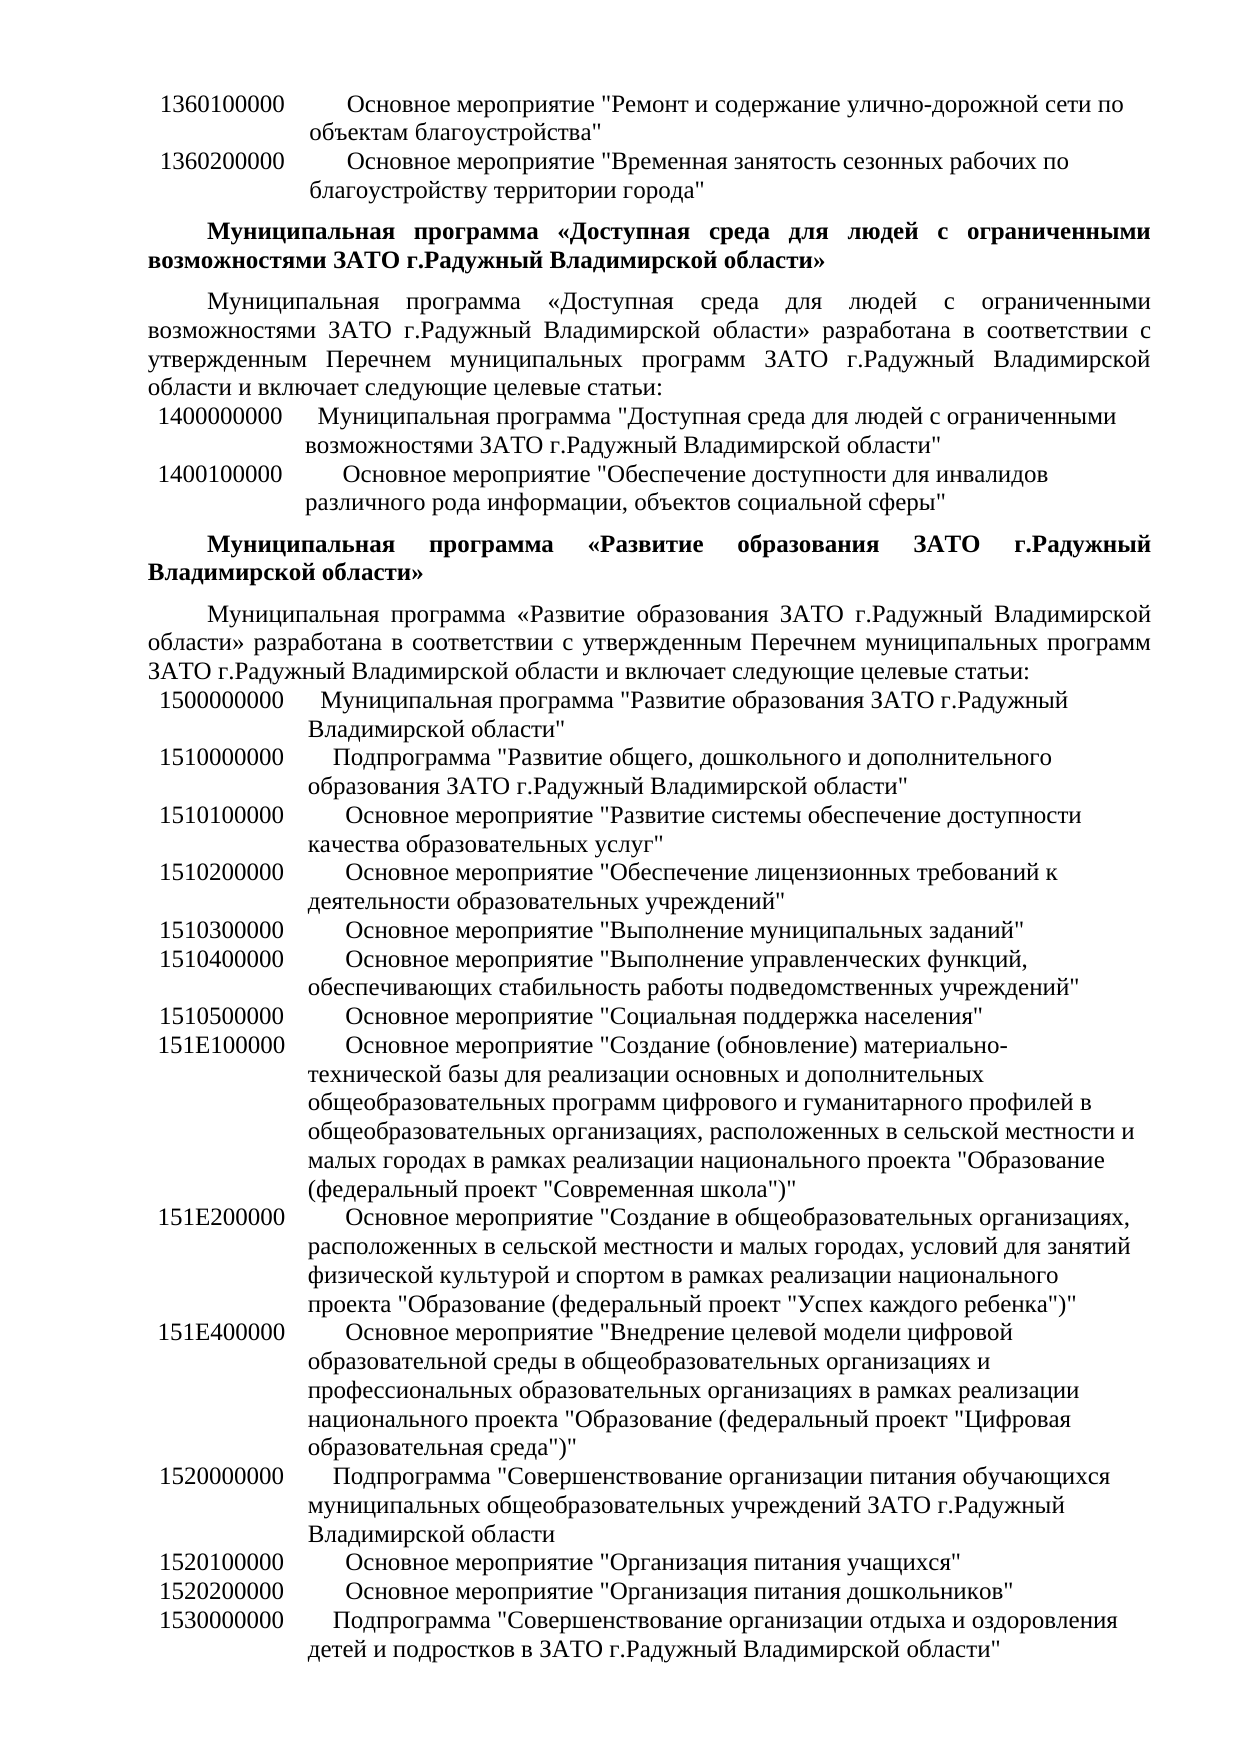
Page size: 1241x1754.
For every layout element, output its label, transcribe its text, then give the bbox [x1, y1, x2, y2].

table_cell 1360100000 [146, 89, 298, 146]
table_cell 1520100000 [146, 1548, 296, 1576]
text Муниципальная программа «Доступная среда для людей с ограниченными возможностями ЗАТО г.Радужный Владимирской области» разработана в соответствии с утвержденным Перечнем муниципальных программ ЗАТО г.Радужный Владимирской области и включает следующие целевые статьи: [148, 286, 1152, 401]
table_cell Основное мероприятие "Внедрение целевой модели цифровой образовательной среды в общеобразовательных организациях и профессиональных образовательных организациях в рамках реализации национального проекта "Образование (федеральный проект "Цифровая образовательная среда")" [296, 1318, 1152, 1461]
table_cell Основное мероприятие "Обеспечение лицензионных требований к деятельности образовательных учреждений" [296, 858, 1152, 915]
text Муниципальная программа «Развитие образования ЗАТО г.Радужный Владимирской области» разработана в соответствии с утвержденным Перечнем муниципальных программ ЗАТО г.Радужный Владимирской области и включает следующие целевые статьи: [148, 599, 1152, 685]
table_cell 151E200000 [146, 1203, 296, 1317]
table_cell 1520000000 [146, 1461, 296, 1547]
table_cell Основное мероприятие "Выполнение муниципальных заданий" [296, 915, 1152, 944]
table_cell 1510200000 [146, 858, 296, 915]
table_cell Основное мероприятие "Создание (обновление) материально-технической базы для реализации основных и дополнительных общеобразовательных программ цифрового и гуманитарного профилей в общеобразовательных организациях, расположенных в сельской местности и малых городах в рамках реализации национального проекта "Образование (федеральный проект "Современная школа")" [296, 1030, 1152, 1202]
table_cell 1510100000 [146, 800, 296, 857]
table_cell Основное мероприятие "Развитие системы обеспечение доступности качества образовательных услуг" [296, 800, 1152, 857]
table_cell Основное мероприятие "Выполнение управленческих функций, обеспечивающих стабильность работы подведомственных учреждений" [296, 944, 1152, 1001]
table_cell 1510400000 [146, 944, 296, 1001]
table_cell 1510000000 [146, 743, 296, 800]
table_cell 1400100000 [146, 459, 294, 516]
table_cell Основное мероприятие "Организация питания дошкольников" [296, 1576, 1152, 1605]
text Муниципальная программа «Развитие образования ЗАТО г.Радужный Владимирской области» [148, 529, 1152, 586]
table_cell Основное мероприятие "Организация питания учащихся" [296, 1548, 1152, 1576]
table_cell Подпрограмма "Развитие общего, дошкольного и дополнительного образования ЗАТО г.Радужный Владимирской области" [296, 743, 1152, 800]
table_header Муниципальная программа "Развитие образования ЗАТО г.Радужный Владимирской области" [296, 685, 1152, 742]
table_cell Подпрограмма "Совершенствование организации отдыха и оздоровления детей и подростков в ЗАТО г.Радужный Владимирской области" [296, 1605, 1152, 1662]
table_cell Основное мероприятие "Обеспечение доступности для инвалидов различного рода информации, объектов социальной сферы" [294, 459, 1152, 516]
table_cell Основное мероприятие "Временная занятость сезонных рабочих по благоустройству территории города" [298, 146, 1152, 204]
table_cell 1510300000 [146, 915, 296, 944]
table_cell 151E400000 [146, 1318, 296, 1461]
table_cell Основное мероприятие "Социальная поддержка населения" [296, 1001, 1152, 1030]
text Муниципальная программа «Доступная среда для людей с ограниченными возможностями ЗАТО г.Радужный Владимирской области» [148, 216, 1152, 274]
table_cell 1520200000 [146, 1576, 296, 1605]
table_header Муниципальная программа "Доступная среда для людей с ограниченными возможностями ЗАТО г.Радужный Владимирской области" [294, 401, 1152, 459]
table_header 1400000000 [146, 401, 294, 459]
table_cell 1360200000 [146, 146, 298, 204]
table_header 1500000000 [146, 685, 296, 742]
table_cell 1530000000 [146, 1605, 296, 1662]
table_cell 1510500000 [146, 1001, 296, 1030]
table_cell Основное мероприятие "Создание в общеобразовательных организациях, расположенных в сельской местности и малых городах, условий для занятий физической культурой и спортом в рамках реализации национального проекта "Образование (федеральный проект "Успех каждого ребенка")" [296, 1203, 1152, 1317]
table_cell Подпрограмма "Совершенствование организации питания обучающихся муниципальных общеобразовательных учреждений ЗАТО г.Радужный Владимирской области [296, 1461, 1152, 1547]
table_cell Основное мероприятие "Ремонт и содержание улично-дорожной сети по объектам благоустройства" [298, 89, 1152, 146]
table_cell 151E100000 [146, 1030, 296, 1202]
